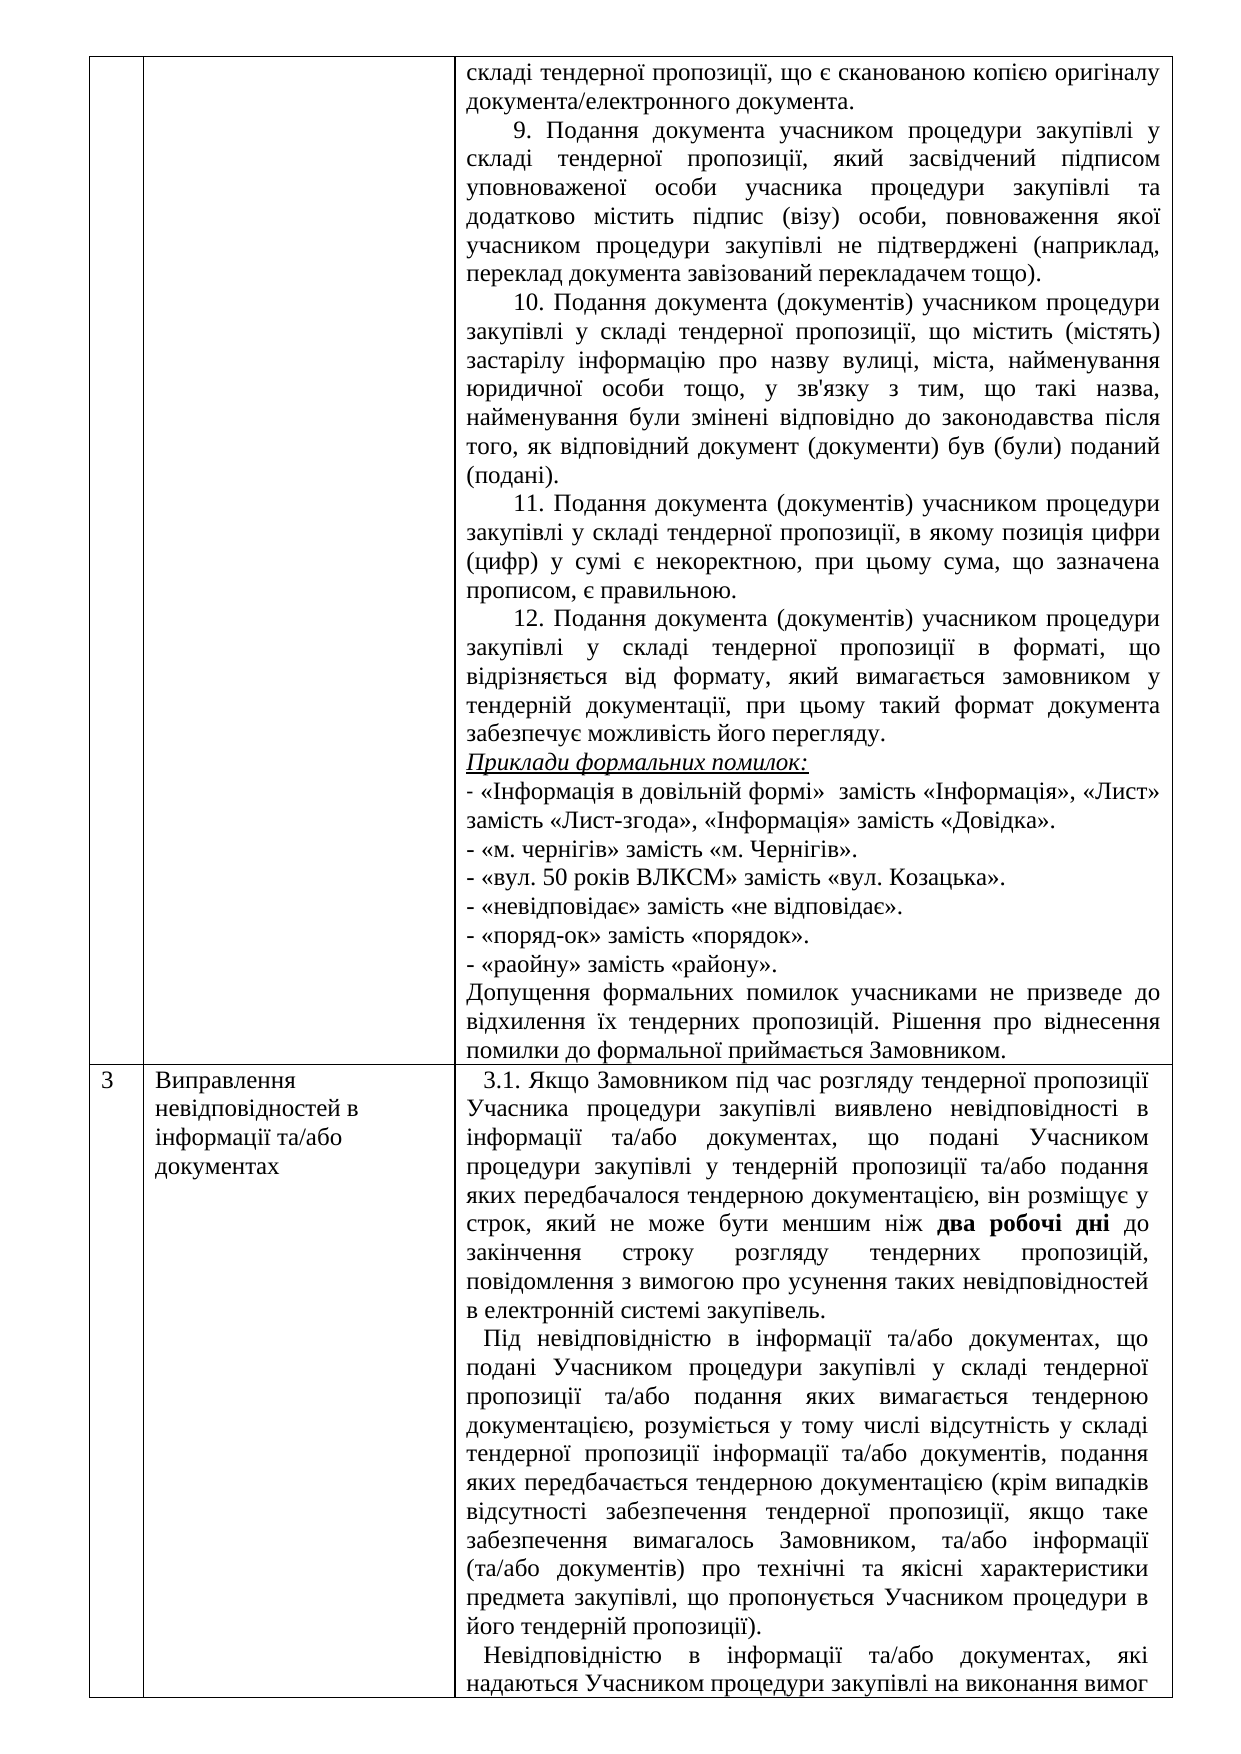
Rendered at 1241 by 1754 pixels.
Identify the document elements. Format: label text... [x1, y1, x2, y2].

table_cell 3 [90, 1065, 143, 1697]
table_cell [144, 57, 454, 1064]
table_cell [144, 1065, 454, 1697]
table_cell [456, 1065, 1172, 1697]
table_cell 2 [90, 57, 143, 1064]
